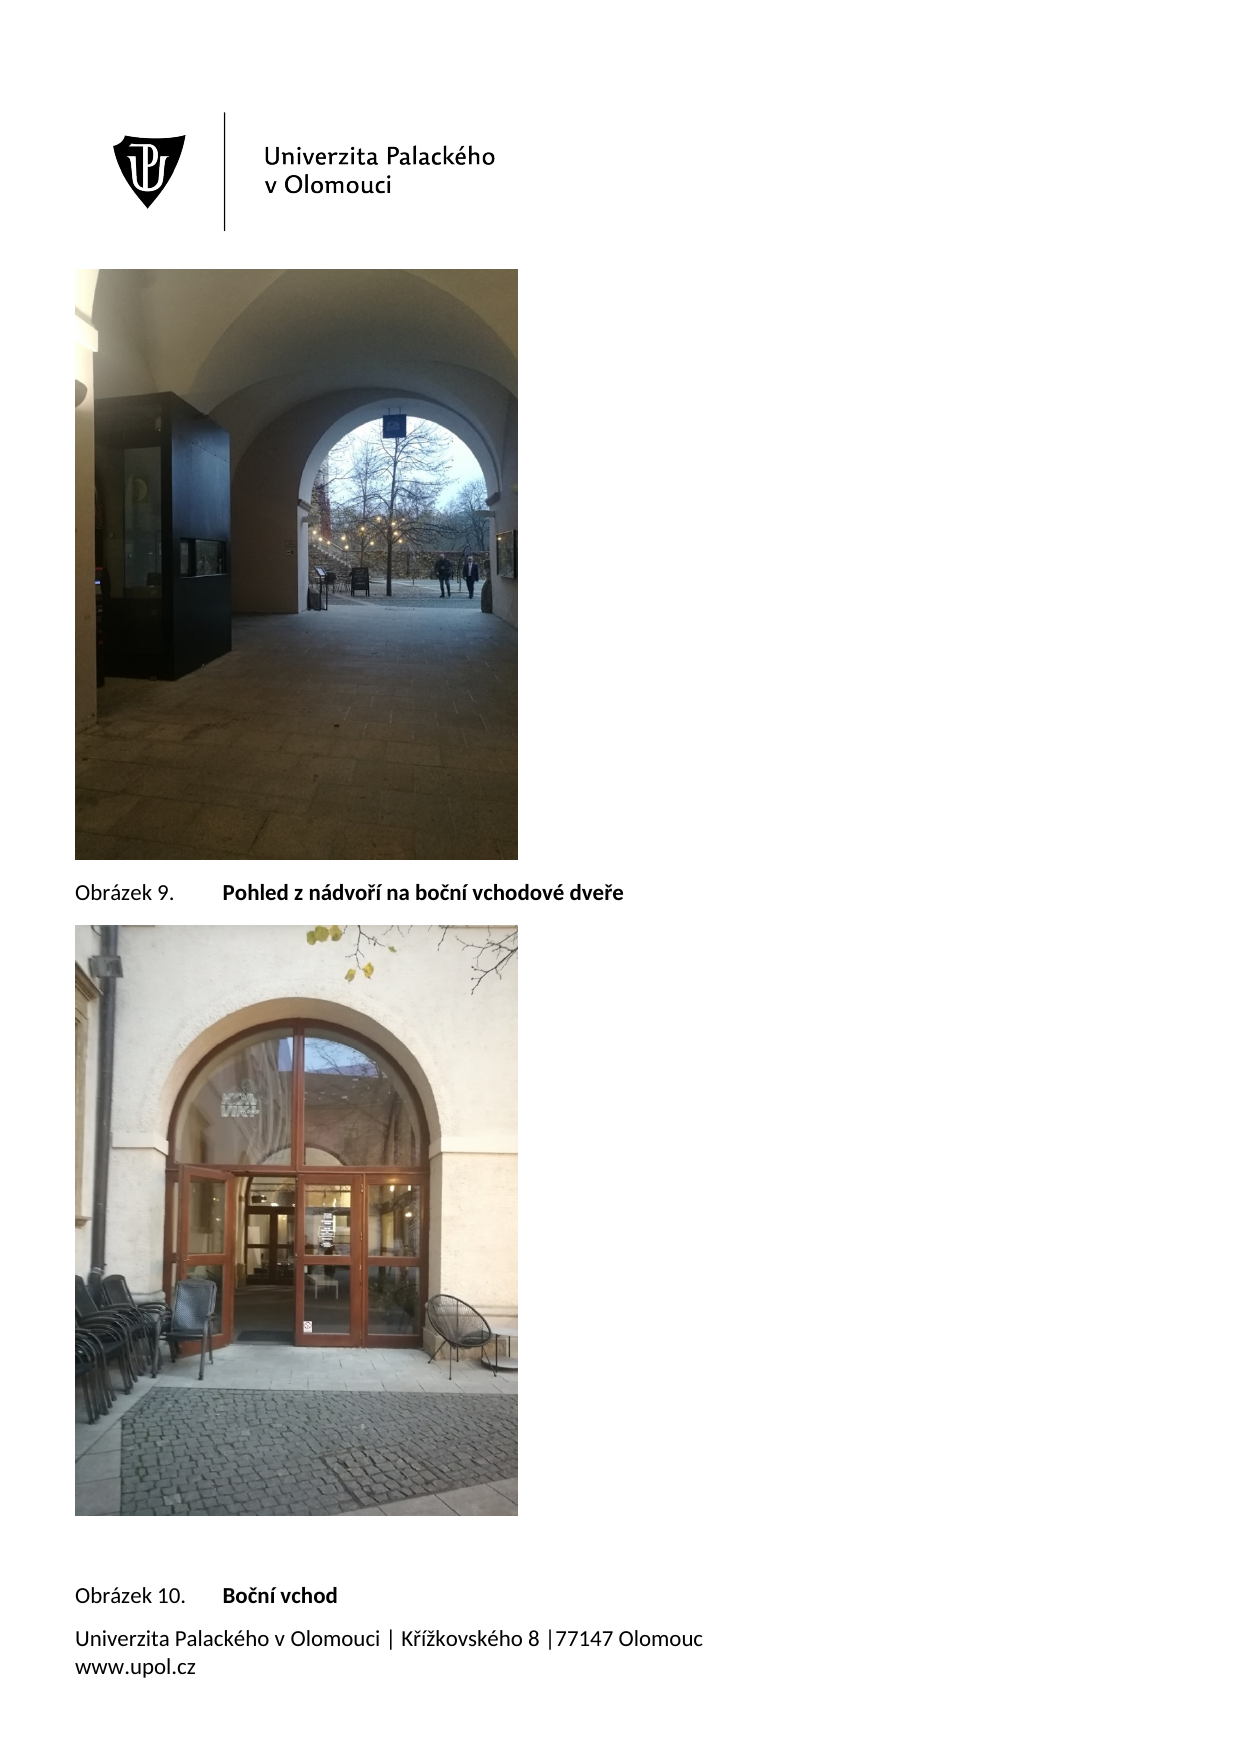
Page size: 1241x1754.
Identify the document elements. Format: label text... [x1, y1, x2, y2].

picture [75, 73, 533, 860]
picture [75, 925, 518, 1516]
text Obrázek 9. Pohled z nádvoří na boční vchodové dveře [75, 878, 1165, 906]
text Obrázek 10. Boční vchod [75, 1582, 1165, 1609]
